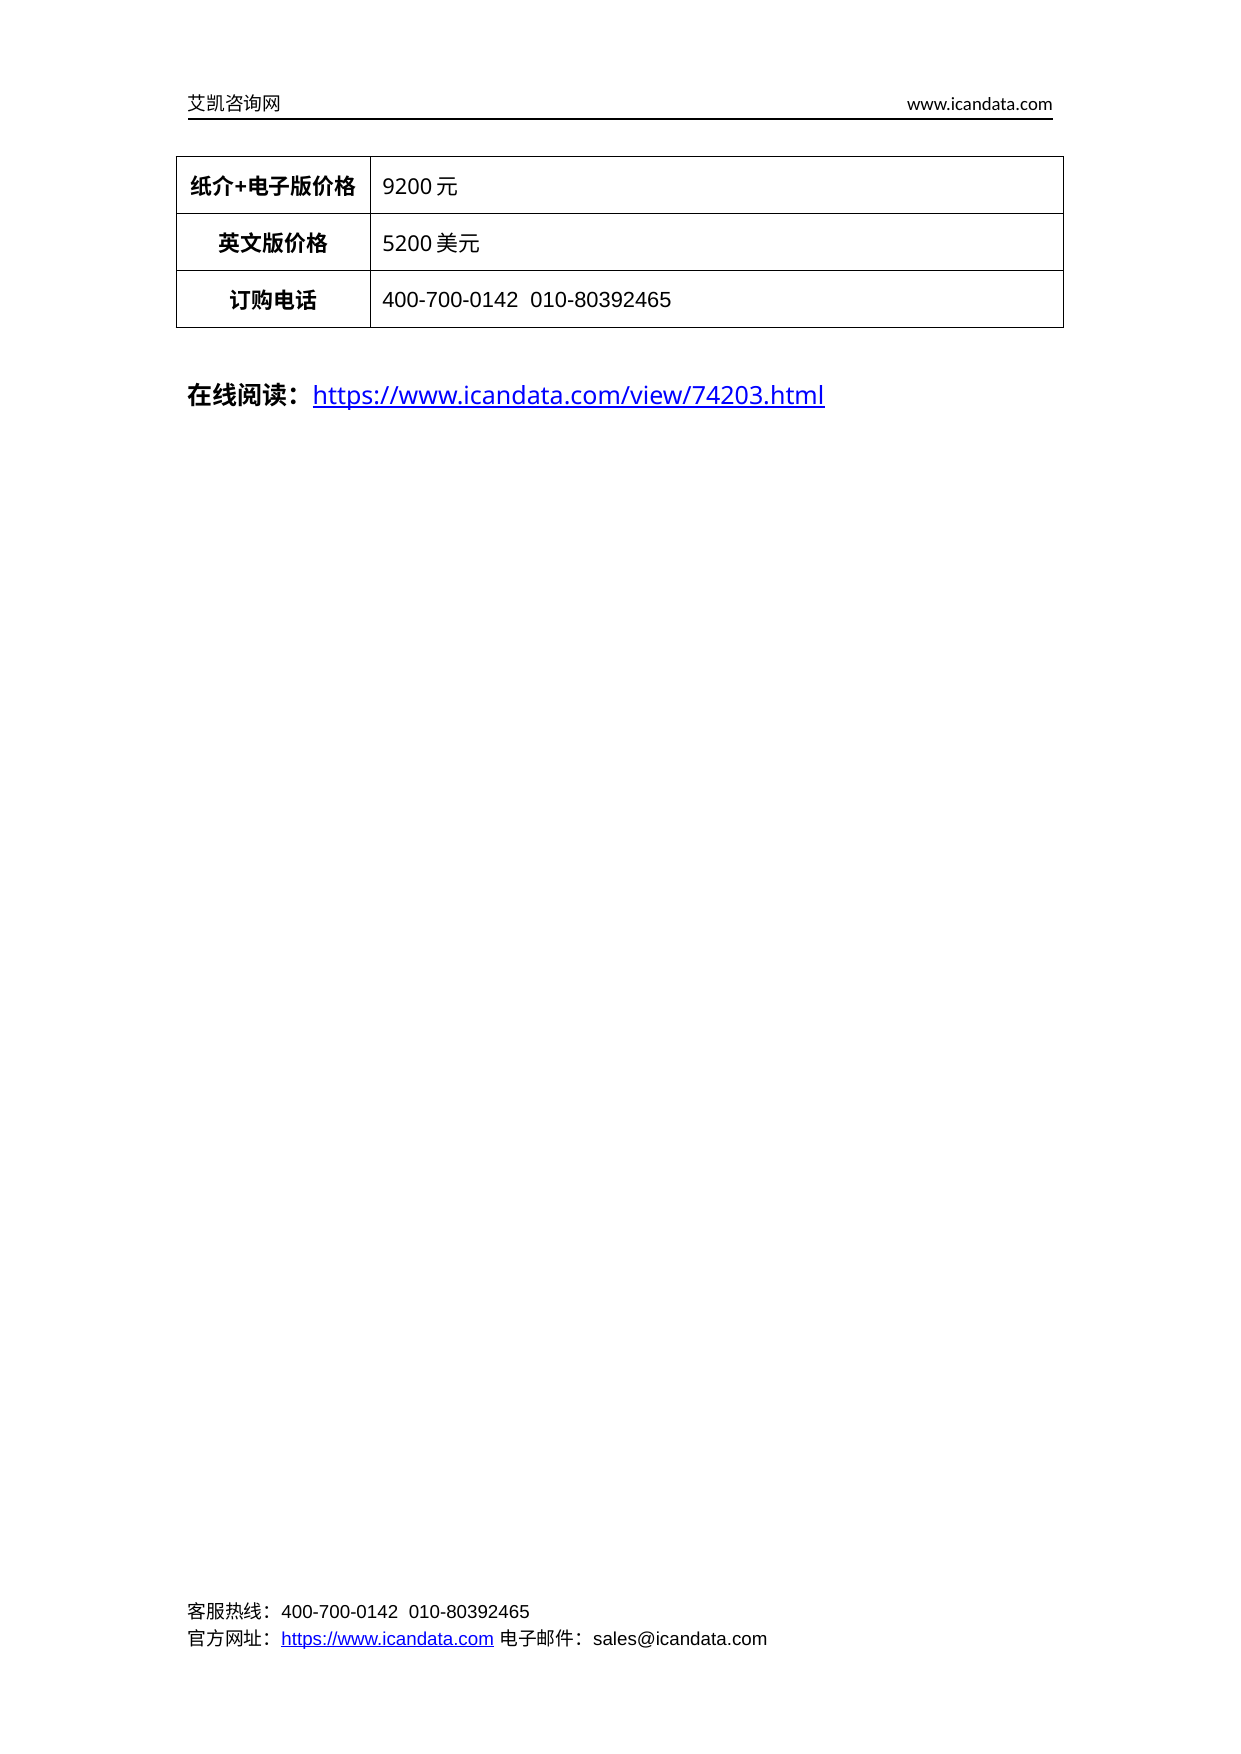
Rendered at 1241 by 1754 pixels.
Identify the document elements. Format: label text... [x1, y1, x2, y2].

text 在线阅读：https://www.icandata.com/view/74203.html [187, 361, 1053, 426]
table_cell 9200元 [371, 157, 1063, 213]
table_cell 400-700-0142 010-80392465 [371, 271, 1063, 327]
table_cell 英文版价格 [177, 214, 370, 270]
table_cell 纸介+电子版价格 [177, 157, 370, 213]
table_cell 订购电话 [177, 271, 370, 327]
table_cell 5200美元 [371, 214, 1063, 270]
